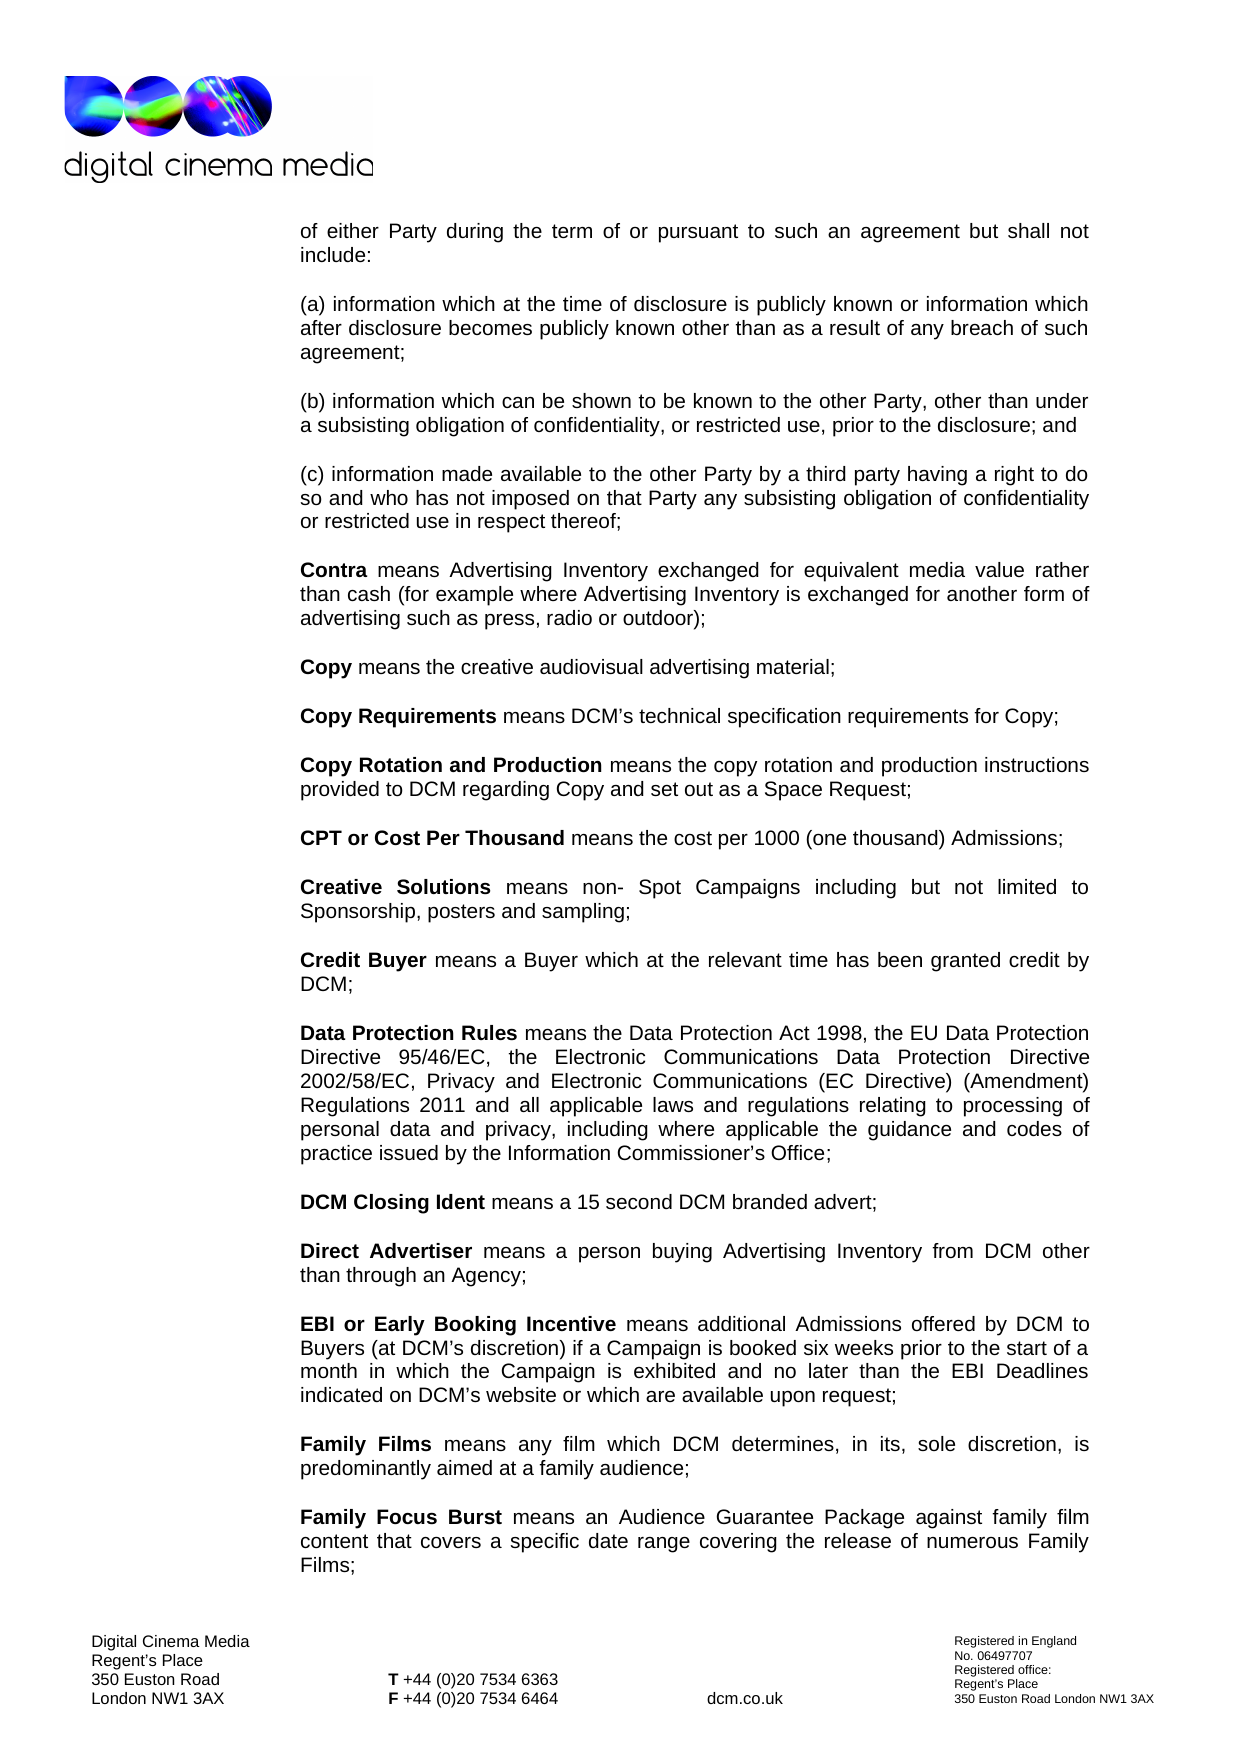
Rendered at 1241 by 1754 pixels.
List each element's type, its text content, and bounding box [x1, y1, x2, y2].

text (c) information made available to the other Party by a third party having a right to do so and who has not imposed on that Party any subsisting obligation of confidentiality or restricted use in respect thereof; [300, 461, 1090, 533]
text Credit Buyer means a Buyer which at the relevant time has been granted credit by DCM; [300, 948, 1090, 996]
text Copy means the creative audiovisual advertising material; [300, 655, 1090, 679]
text Contra means Advertising Inventory exchanged for equivalent media value rather than cash (for example where Advertising Inventory is exchanged for another form of advertising such as press, radio or outdoor); [300, 558, 1090, 630]
text EBI or Early Booking Incentive means additional Admissions offered by DCM to Buyers (at DCM’s discretion) if a Campaign is booked six weeks prior to the start of a month in which the Campaign is exhibited and no later than the EBI Deadlines indicated on DCM’s website or which are available upon request; [300, 1311, 1090, 1407]
text Direct Advertiser means a person buying Advertising Inventory from DCM other than through an Agency; [300, 1238, 1090, 1286]
text DCM Closing Ident means a 15 second DCM branded advert; [300, 1189, 1090, 1213]
text (b) information which can be shown to be known to the other Party, other than under a subsisting obligation of confidentiality, or restricted use, prior to the disclosure; and [300, 388, 1090, 436]
text Copy Requirements means DCM’s technical specification requirements for Copy; [300, 704, 1090, 728]
text Family Films means any film which DCM determines, in its, sole discretion, is predominantly aimed at a family audience; [300, 1432, 1090, 1480]
text (a) information which at the time of disclosure is publicly known or information which after disclosure becomes publicly known other than as a result of any breach of such agreement; [300, 292, 1090, 363]
text Creative Solutions means non- Spot Campaigns including but not limited to Sponsorship, posters and sampling; [300, 875, 1090, 923]
text Data Protection Rules means the Data Protection Act 1998, the EU Data Protection Directive 95/46/EC, the Electronic Communications Data Protection Directive 2002/58/EC, Privacy and Electronic Communications (EC Directive) (Amendment) Regulations 2011 and all applicable laws and regulations relating to processing of personal data and privacy, including where applicable the guidance and codes of practice issued by the Information Commissioner’s Office; [300, 1021, 1090, 1164]
text Family Focus Burst means an Audience Guarantee Package against family film content that covers a specific date range covering the release of numerous Family Films; [300, 1505, 1090, 1577]
picture [64, 76, 373, 183]
text Copy Rotation and Production means the copy rotation and production instructions provided to DCM regarding Copy and set out as a Space Request; [300, 753, 1090, 801]
text CPT or Cost Per Thousand means the cost per 1000 (one thousand) Admissions; [300, 826, 1090, 850]
